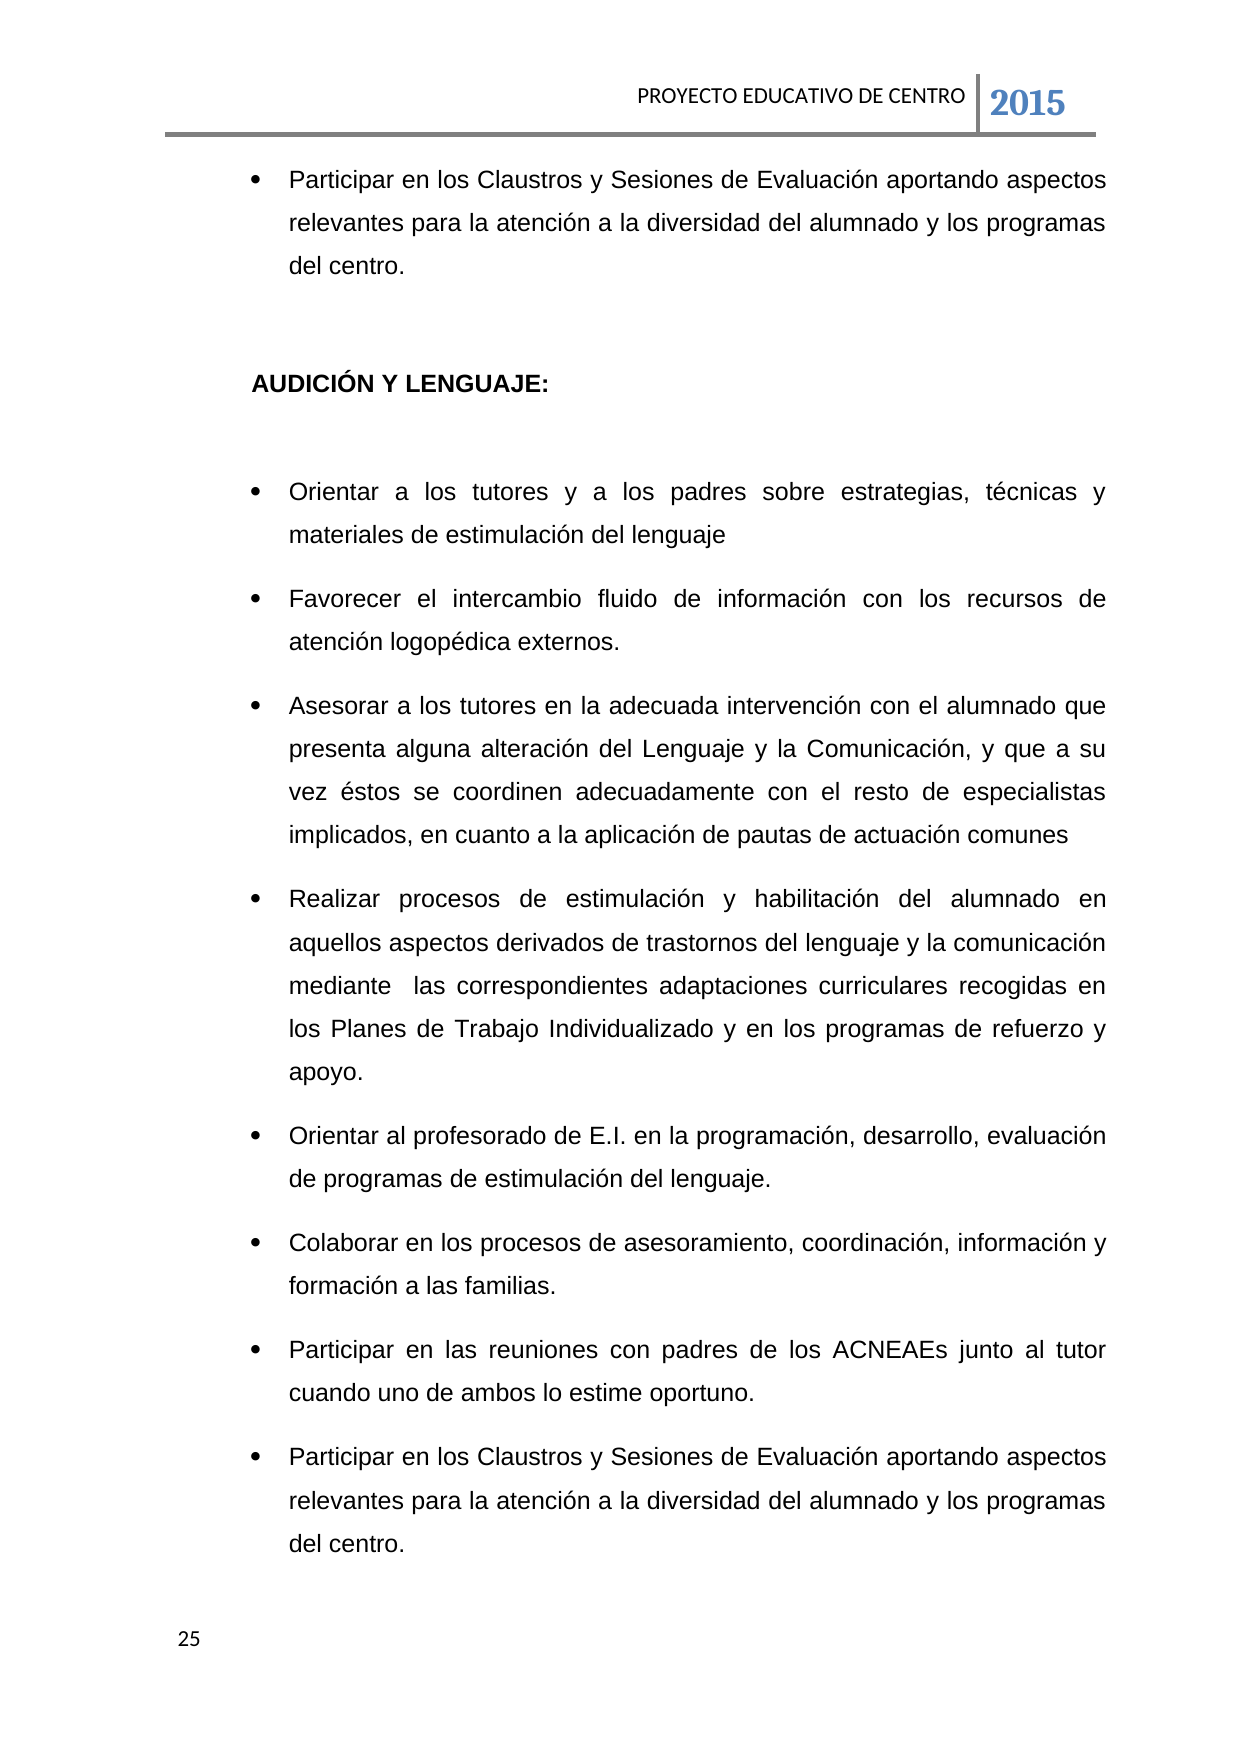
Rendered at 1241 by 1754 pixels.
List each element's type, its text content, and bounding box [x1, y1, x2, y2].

list Asesorar a los tutores en la adecuada intervención con el alumnado que presenta alguna alteración del Lenguaje y la Comunicación, y que a su vez éstos se coordinen adecuadamente con el resto de especialistas implicados, en cuanto a la aplicación de pautas de actuación comunes [251, 691, 1107, 849]
text AUDICIÓN Y LENGUAJE: [177, 369, 1107, 397]
list Colaborar en los procesos de asesoramiento, coordinación, información y formación a las familias. [251, 1228, 1107, 1300]
list Realizar procesos de estimulación y habilitación del alumnado en aquellos aspectos derivados de trastornos del lenguaje y la comunicación mediante las correspondientes adaptaciones curriculares recogidas en los Planes de Trabajo Individualizado y en los programas de refuerzo y apoyo. [251, 884, 1107, 1086]
list Participar en las reuniones con padres de los ACNEAEs junto al tutor cuando uno de ambos lo estime oportuno. [251, 1335, 1107, 1407]
list Participar en los Claustros y Sesiones de Evaluación aportando aspectos relevantes para la atención a la diversidad del alumnado y los programas del centro. [251, 1442, 1107, 1557]
list Participar en los Claustros y Sesiones de Evaluación aportando aspectos relevantes para la atención a la diversidad del alumnado y los programas del centro. [251, 164, 1107, 280]
list Orientar a los tutores y a los padres sobre estrategias, técnicas y materiales de estimulación del lenguaje [251, 476, 1107, 548]
list Favorecer el intercambio fluido de información con los recursos de atención logopédica externos. [251, 584, 1107, 656]
list Orientar al profesorado de E.I. en la programación, desarrollo, evaluación de programas de estimulación del lenguaje. [251, 1121, 1107, 1193]
